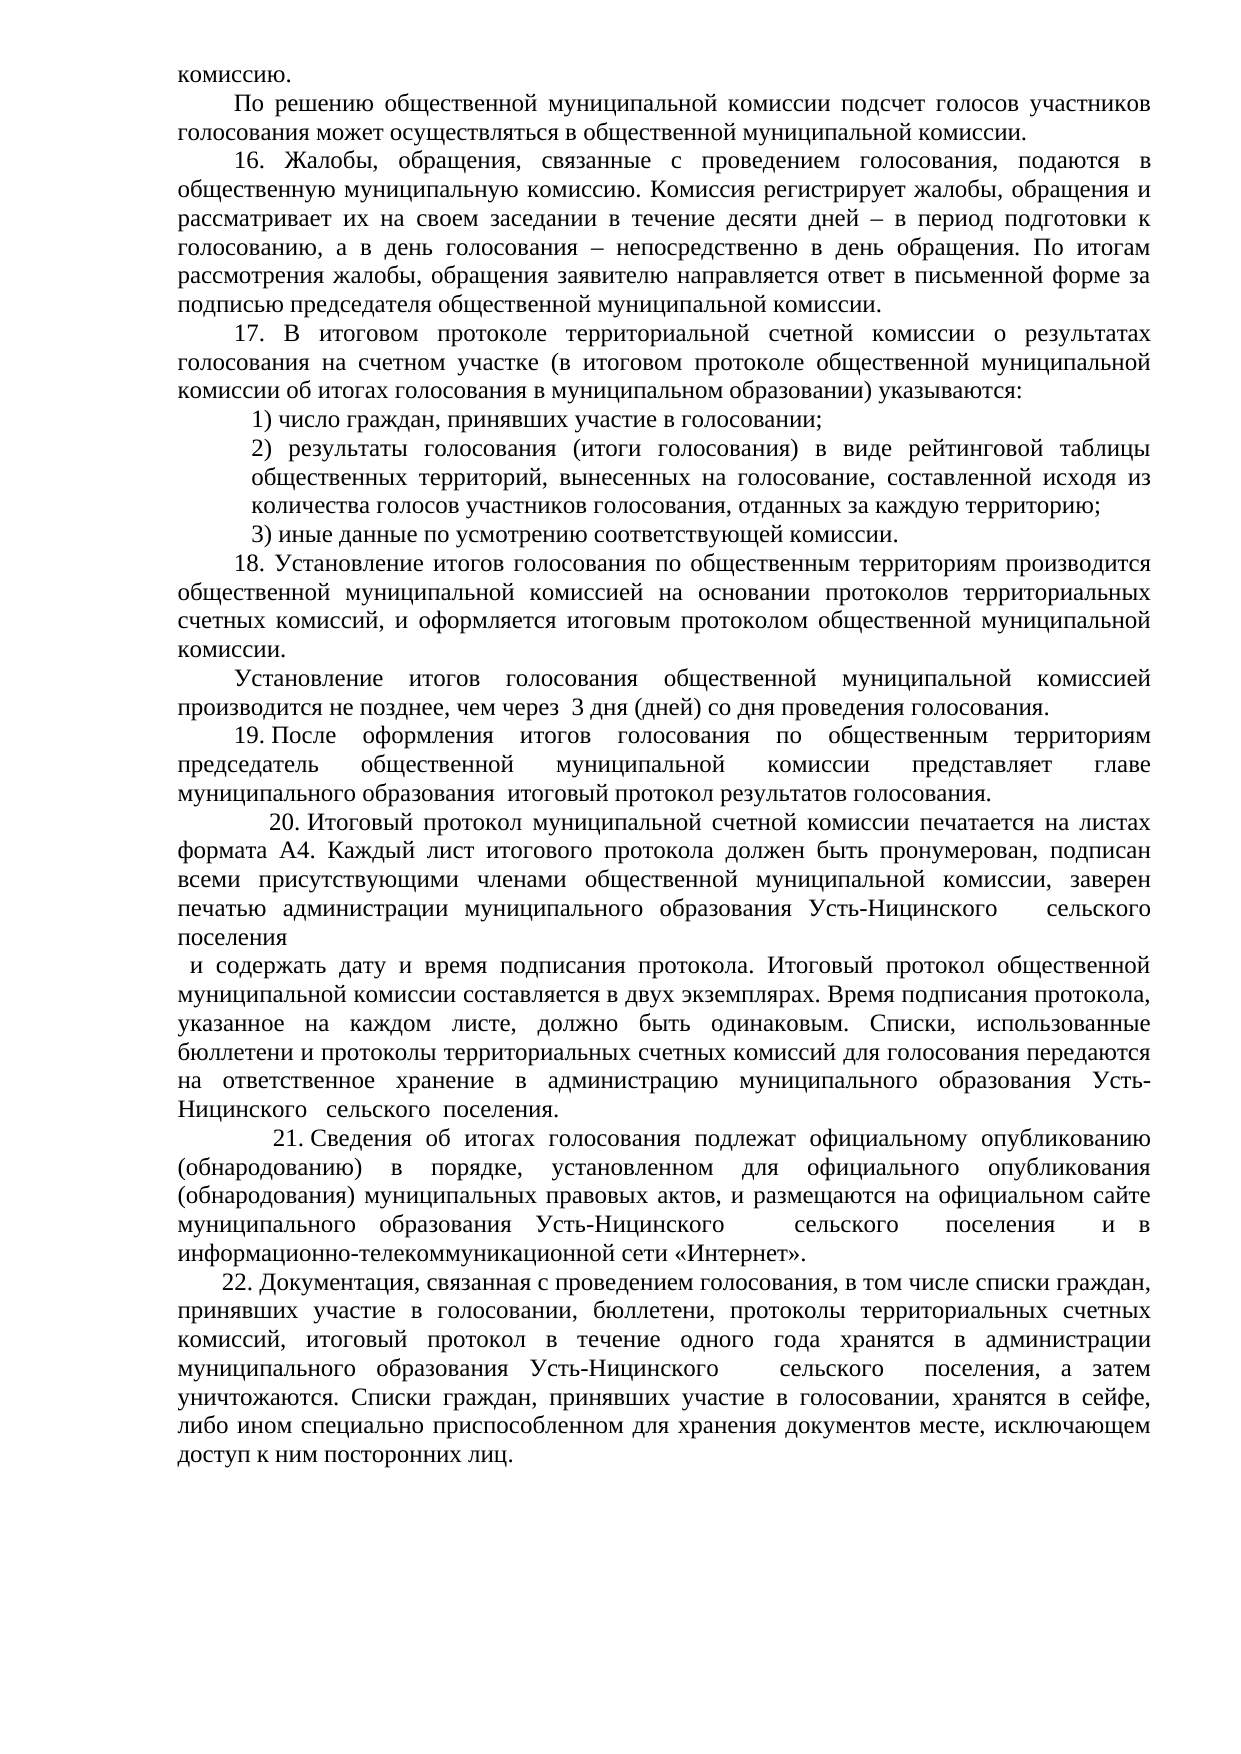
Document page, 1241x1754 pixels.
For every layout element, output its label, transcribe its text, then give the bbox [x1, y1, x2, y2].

text и содержать дату и время подписания протокола. Итоговый протокол общественной муниципальной комиссии составляется в двух экземплярах. Время подписания протокола, указанное на каждом листе, должно быть одинаковым. Списки, использованные бюллетени и протоколы территориальных счетных комиссий для голосования передаются на ответственное хранение в администрацию муниципального образования Усть-Ницинского сельского поселения. [177, 950, 1152, 1123]
list 2) результаты голосования (итоги голосования) в виде рейтинговой таблицы общественных территорий, вынесенных на голосование, составленной исходя из количества голосов участников голосования, отданных за каждую территорию; [251, 433, 1152, 519]
text 22. Документация, связанная с проведением голосования, в том числе списки граждан, принявших участие в голосовании, бюллетени, протоколы территориальных счетных комиссий, итоговый протокол в течение одного года хранятся в администрации муниципального образования Усть-Ницинского сельского поселения, а затем уничтожаются. Списки граждан, принявших участие в голосовании, хранятся в сейфе, либо ином специально приспособленном для хранения документов месте, исключающем доступ к ним посторонних лиц. [177, 1267, 1152, 1468]
text 21. Сведения об итогах голосования подлежат официальному опубликованию (обнародованию) в порядке, установленном для официального опубликования (обнародования) муниципальных правовых актов, и размещаются на официальном сайте муниципального образования Усть-Ницинского сельского поселения и в информационно-телекоммуникационной сети «Интернет». [177, 1123, 1152, 1267]
list 17. В итоговом протоколе территориальной счетной комиссии о результатах голосования на счетном участке (в итоговом протоколе общественной муниципальной комиссии об итогах голосования в муниципальном образовании) указываются: [177, 318, 1152, 404]
text 16. Жалобы, обращения, связанные с проведением голосования, подаются в общественную муниципальную комиссию. Комиссия регистрирует жалобы, обращения и рассматривает их на своем заседании в течение десяти дней – в период подготовки к голосованию, а в день голосования – непосредственно в день обращения. По итогам рассмотрения жалобы, обращения заявителю направляется ответ в письменной форме за подписью председателя общественной муниципальной комиссии. [177, 145, 1152, 318]
list 1) число граждан, принявших участие в голосовании; [251, 404, 1152, 433]
text 20. Итоговый протокол муниципальной счетной комиссии печатается на листах формата A4. Каждый лист итогового протокола должен быть пронумерован, подписан всеми присутствующими членами общественной муниципальной комиссии, заверен печатью администрации муниципального образования Усть-Ницинского сельского поселения [177, 807, 1152, 950]
text По решению общественной муниципальной комиссии подсчет голосов участников голосования может осуществляться в общественной муниципальной комиссии. [177, 88, 1152, 145]
text Установление итогов голосования общественной муниципальной комиссией производится не позднее, чем через 3 дня (дней) со дня проведения голосования. [177, 663, 1152, 720]
list 3) иные данные по усмотрению соответствующей комиссии. [251, 519, 1152, 548]
text 18. Установление итогов голосования по общественным территориям производится общественной муниципальной комиссией на основании протоколов территориальных счетных комиссий, и оформляется итоговым протоколом общественной муниципальной комиссии. [177, 548, 1152, 663]
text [177, 59, 1152, 88]
text 19. После оформления итогов голосования по общественным территориям председатель общественной муниципальной комиссии представляет главе муниципального образования итоговый протокол результатов голосования. [177, 720, 1152, 807]
